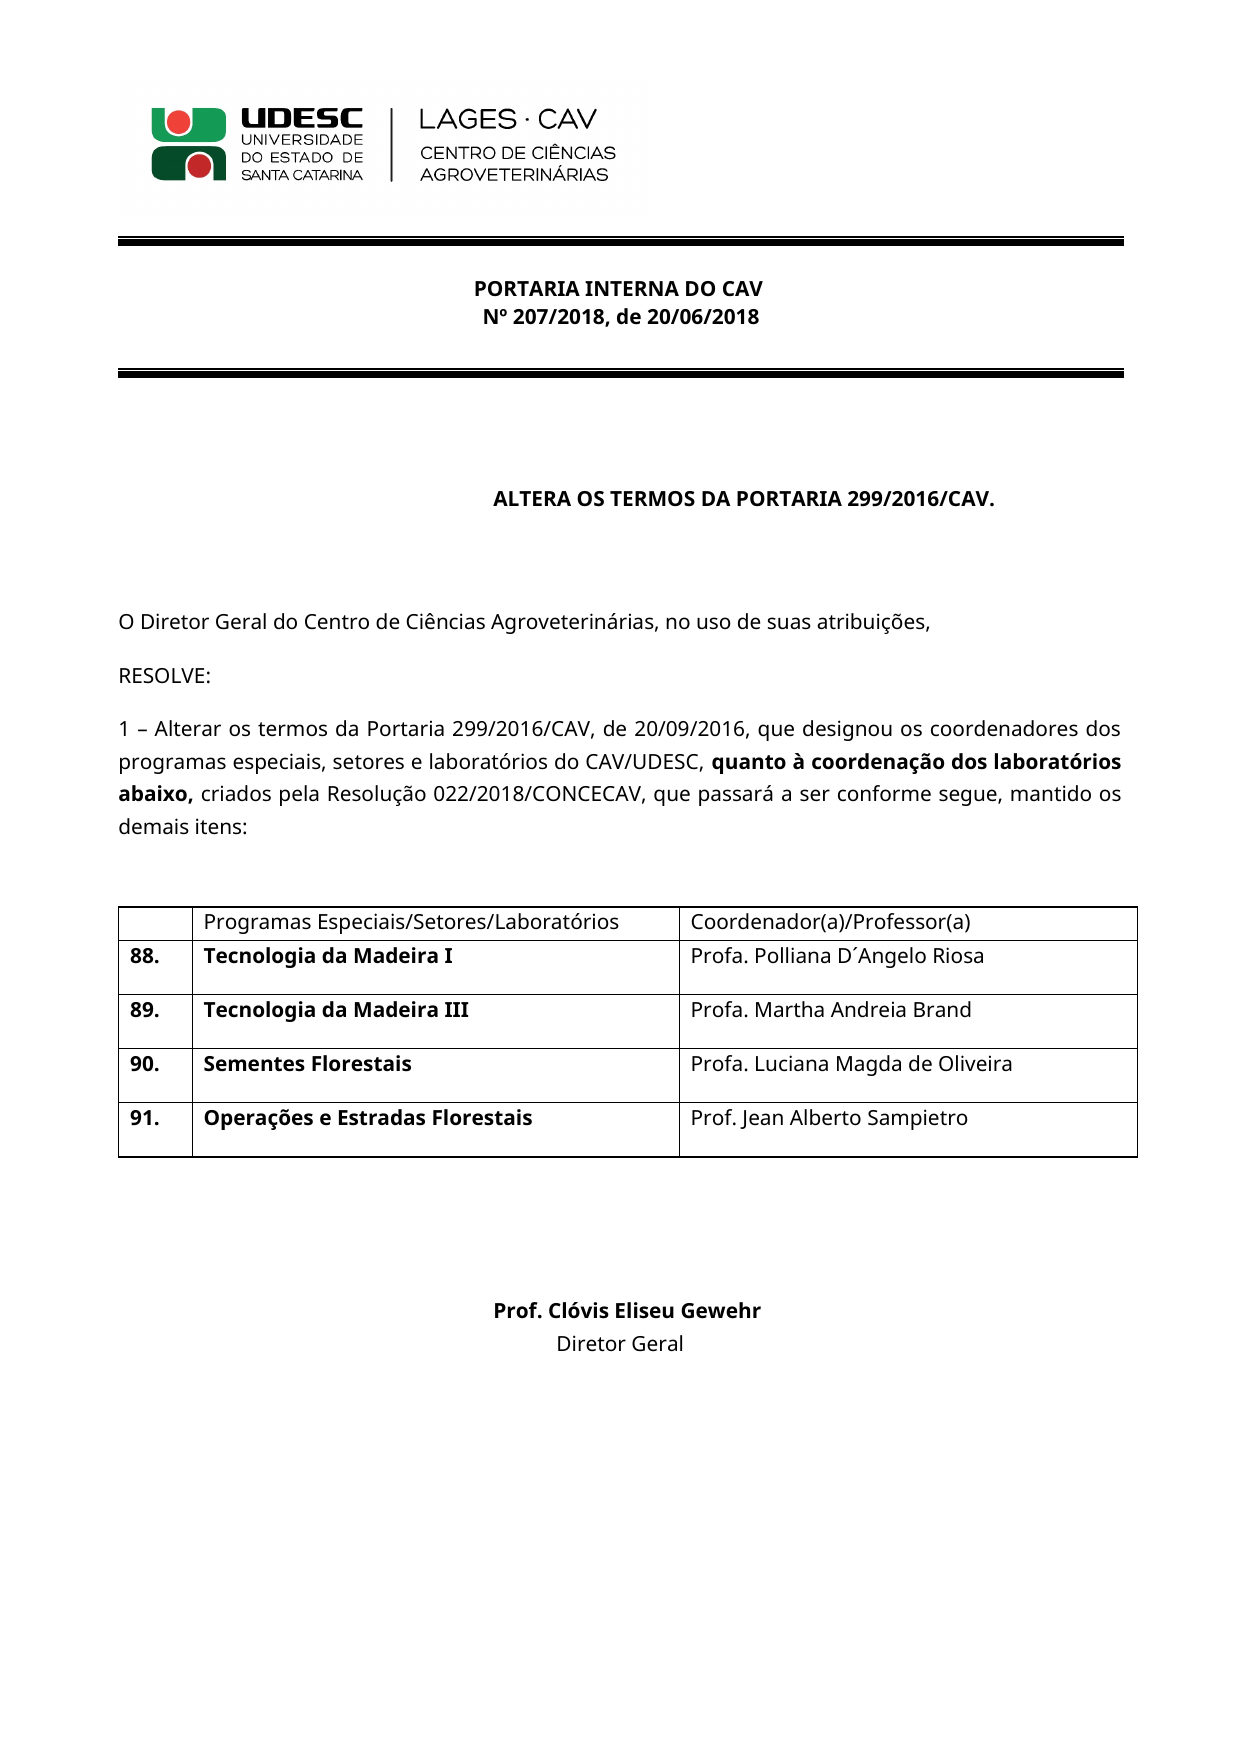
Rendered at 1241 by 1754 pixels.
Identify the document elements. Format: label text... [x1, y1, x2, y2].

table_cell Profa. Luciana Magda de Oliveira [680, 1049, 1137, 1102]
picture [118, 73, 649, 216]
table_header [119, 908, 192, 940]
table_cell 91. [119, 1103, 192, 1156]
table_cell Operações e Estradas Florestais [193, 1103, 679, 1156]
table_header Programas Especiais/Setores/Laboratórios [193, 908, 679, 940]
text 1 – Alterar os termos da Portaria 299/2016/CAV, de 20/09/2016, que designou os coordenadores dos programas especiais, setores e laboratórios do CAV/UDESC, quanto à coordenação dos laboratórios abaixo, criados pela Resolução 022/2018/CONCECAV, que passará a ser conforme segue, mantido os demais itens: [118, 714, 1122, 840]
text Diretor Geral [118, 1329, 1122, 1357]
table_cell Tecnologia da Madeira I [193, 941, 679, 994]
table_cell 88. [119, 941, 192, 994]
table_header Coordenador(a)/Professor(a) [680, 908, 1137, 940]
table_header PORTARIA INTERNA DO CAV Nº 207/2018, de 20/06/2018 [118, 246, 1123, 368]
table_cell Prof. Jean Alberto Sampietro [680, 1103, 1137, 1156]
table_cell Tecnologia da Madeira III [193, 995, 679, 1048]
table_cell Sementes Florestais [193, 1049, 679, 1102]
text O Diretor Geral do Centro de Ciências Agroveterinárias, no uso de suas atribuições, [118, 607, 1122, 636]
table_cell 90. [119, 1049, 192, 1102]
table_cell 89. [119, 995, 192, 1048]
table_cell Profa. Martha Andreia Brand [680, 995, 1137, 1048]
text Prof. Clóvis Eliseu Gewehr [418, 1296, 1122, 1324]
text ALTERA OS TERMOS DA PORTARIA 299/2016/CAV. [448, 484, 1122, 513]
text RESOLVE: [118, 661, 1122, 689]
table_cell Profa. Polliana D´Angelo Riosa [680, 941, 1137, 994]
